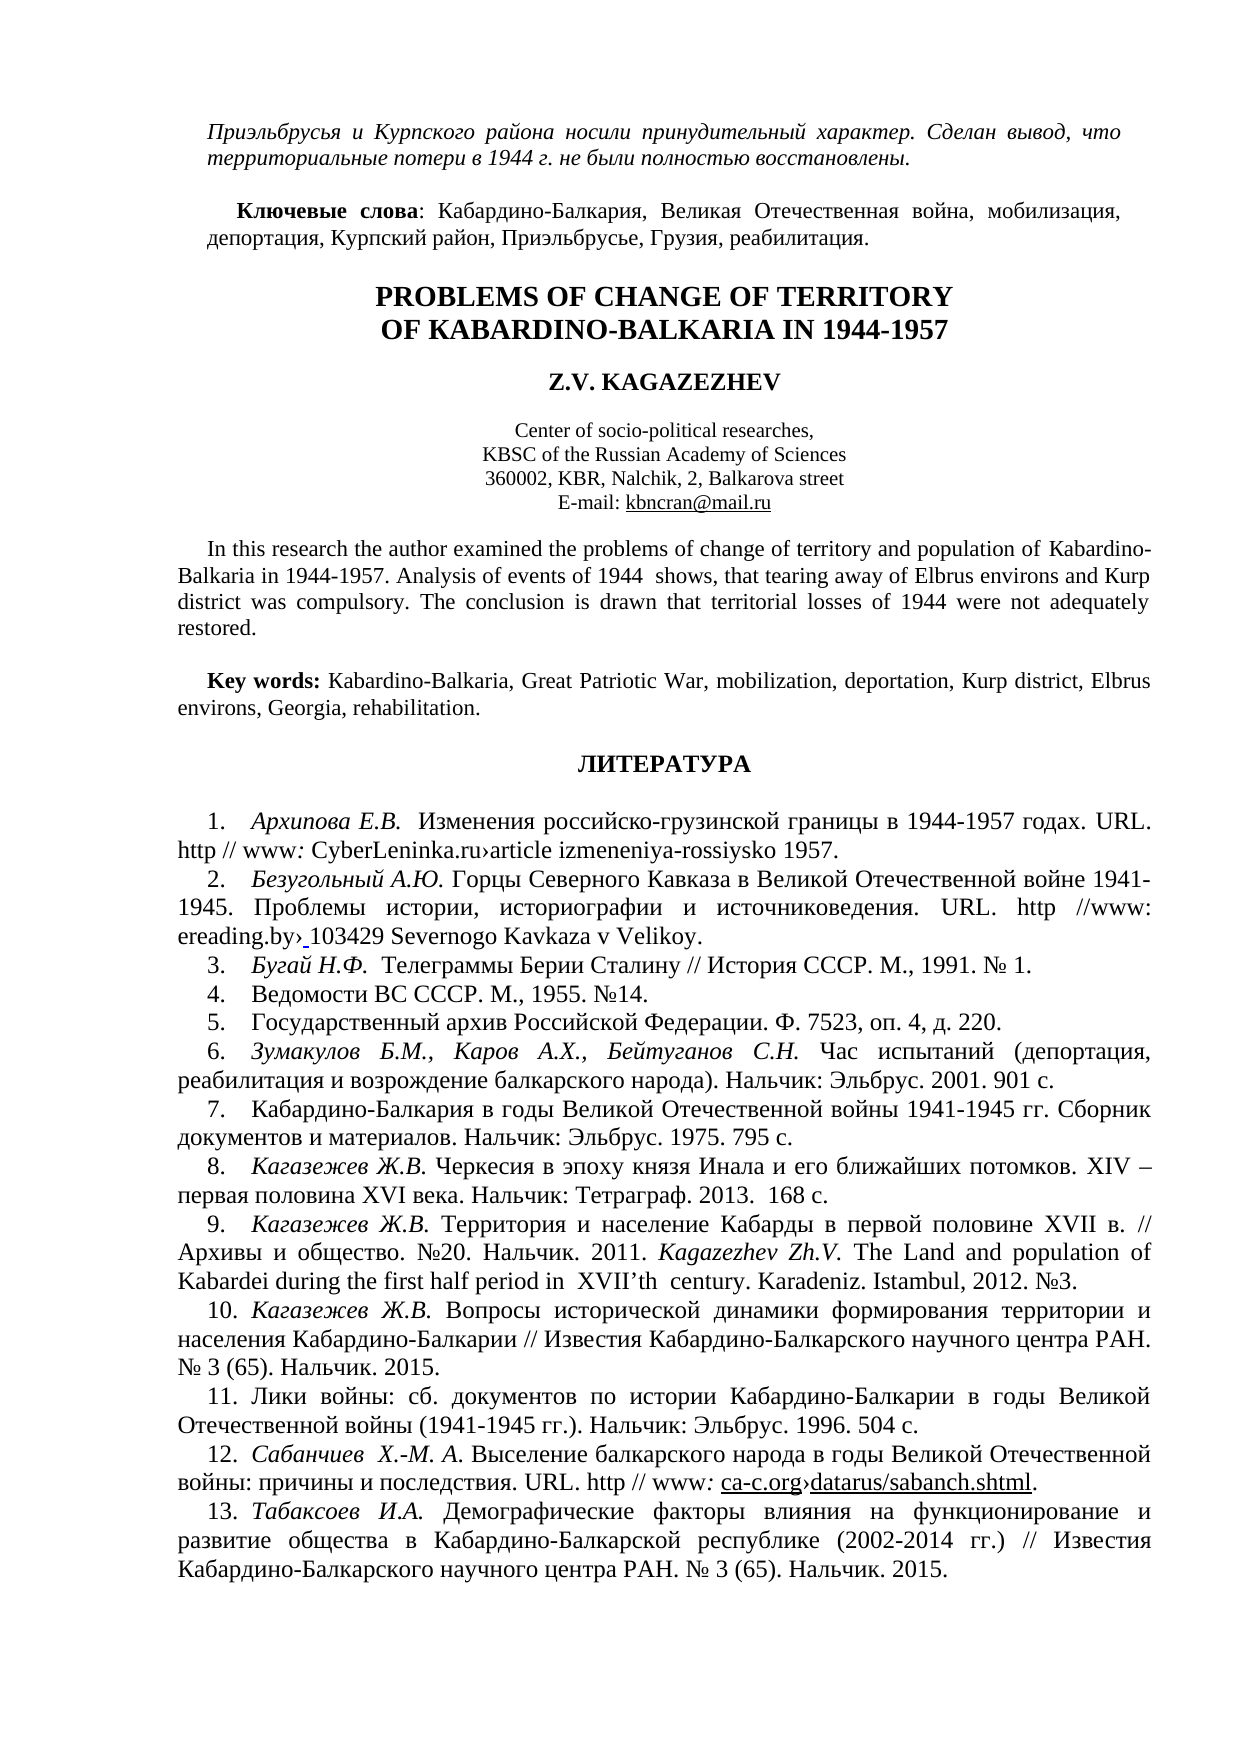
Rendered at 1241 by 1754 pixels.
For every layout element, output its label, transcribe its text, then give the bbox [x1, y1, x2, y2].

list Лики войны: сб. документов по истории Кабардино-Балкарии в годы Великой Отечественной войны (1941-1945 гг.). Нальчик: Эльбрус. 1996. 504 с. [177, 1381, 1152, 1439]
text KBSC of the Russian Academy of Sciences [177, 442, 1152, 466]
text In this research the author examined the problems of change of territory and population of Кabardino-Balkaria in 1944-1957. Analysis of events of 1944 shows, that tearing away of Elbrus environs and Кurp district was compulsory. The conclusion is drawn that territorial losses of 1944 were not adequately restored. [177, 535, 1152, 641]
list Кагазежев Ж.В. Вопросы исторической динамики формирования территории и населения Кабардино-Балкарии // Известия Кабардино-Балкарского научного центра РАН. № 3 (65). Нальчик. 2015. [177, 1295, 1152, 1381]
list Кагазежев Ж.В. Черкесия в эпоху князя Инала и его ближайших потомков. XIV ‒ первая половина XVI века. Нальчик: Тетраграф. 2013. 168 с. [177, 1151, 1152, 1209]
text ЛИТЕРАТУРА [177, 749, 1152, 777]
list Кабардино-Балкария в годы Великой Отечественной войны 1941-1945 гг. Сборник документов и материалов. Нальчик: Эльбрус. 1975. 795 с. [177, 1094, 1152, 1151]
list Архипова Е.В. Изменения российско-грузинской границы в 1944-1957 годах. URL. http // www: CyberLeninka.ru›article izmeneniya-rossiysko 1957. [177, 806, 1152, 864]
list Безугольный А.Ю. Горцы Северного Кавказа в Великой Отечественной войне 1941-1945. Проблемы истории, историографии и источниковедения. URL. http //www: еreading.by› 103429 Severnogo Kavkaza v Velikoy. [177, 864, 1152, 950]
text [207, 118, 1122, 171]
text E-mail: kbncran@mail.ru [177, 490, 1152, 514]
text Center of socio-political researches, [177, 418, 1152, 442]
text Ключевые слова: Кабардино-Балкария, Великая Отечественная война, мобилизация, депортация, Курпский район, Приэльбрусье, Грузия, реабилитация. [207, 197, 1122, 250]
list Государственный архив Российской Федерации. Ф. 7523, оп. 4, д. 220. [177, 1007, 1152, 1036]
list Бугай Н.Ф. Телеграммы Берии Сталину // История СССР. М., 1991. № 1. [177, 950, 1152, 979]
text 360002, KBR, Nalchik, 2, Balkarova street [177, 466, 1152, 490]
text Z.V. KAGAZEZHEV [177, 367, 1152, 396]
list Табаксоев И.А. Демографические факторы влияния на функционирование и развитие общества в Кабардино-Балкарской республике (2002-2014 гг.) // Известия Кабардино-Балкарского научного центра РАН. № 3 (65). Нальчик. 2015. [177, 1496, 1152, 1582]
text PROBLEMS OF CHANGE OF TERRITORY [177, 279, 1152, 312]
text OF КАBARDINО-BALKARIA IN 1944-1957 [177, 312, 1152, 346]
list Сабанчиев Х.-М. А. Выселение балкарского народа в годы Великой Отечественной войны: причины и последствия. URL. http // www: ca-c.org›datarus/sabanch.shtml. [177, 1439, 1152, 1496]
list Ведомости ВС СССР. М., 1955. №14. [177, 979, 1152, 1007]
list Зумакулов Б.М., Каров А.Х., Бейтуганов С.Н. Час испытаний (депортация, реабилитация и возрождение балкарского народа). Нальчик: Эльбрус. 2001. 901 с. [177, 1036, 1152, 1094]
list Кагазежев Ж.В. Территория и население Кабарды в первой половине XVII в. // Архивы и общество. №20. Нальчик. 2011. Kagazezhev Zh.V. The Land and population of Kabardei during the first half period in XVII’th century. Karadeniz. Istambul, 2012. №3. [177, 1209, 1152, 1295]
text Key words: Кabardino-Balkaria, Great Patriotic War, mobilization, deportation, Кurp district, Elbrus environs, Georgia, rehabilitation. [177, 667, 1152, 720]
